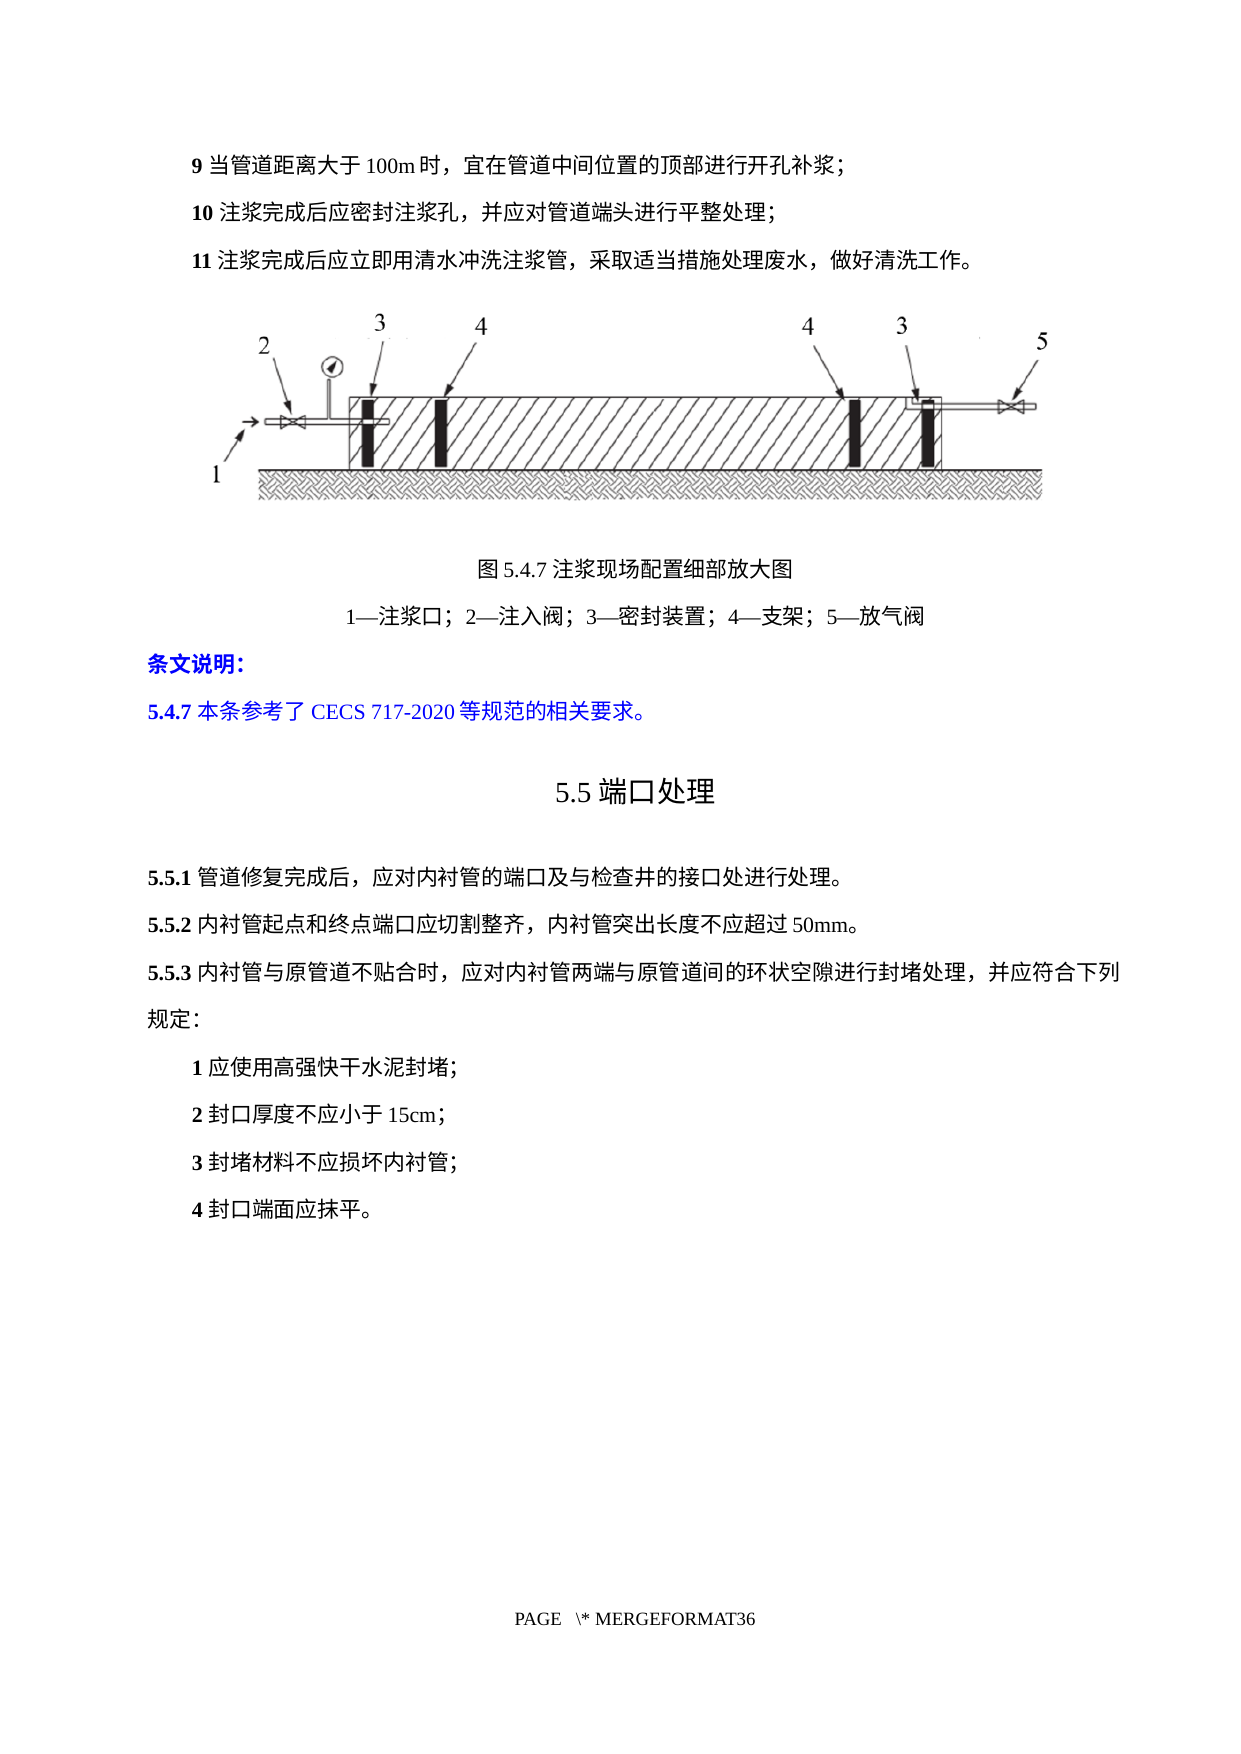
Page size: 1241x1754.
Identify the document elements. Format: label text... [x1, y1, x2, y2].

text 5.5.3 内衬管与原管道不贴合时，应对内衬管两端与原管道间的环状空隙进行封堵处理，并应符合下列规定： [148, 954, 1122, 1034]
text 图5.4.7 注浆现场配置细部放大图 [148, 552, 1122, 583]
text 4 封口端面应抹平。 [148, 1192, 1122, 1224]
text 条文说明： [148, 647, 1122, 678]
picture [169, 290, 1101, 540]
text 2 封口厚度不应小于15cm； [148, 1097, 1122, 1129]
text 10 注浆完成后应密封注浆孔，并应对管道端头进行平整处理； [148, 195, 1122, 227]
text 5.5.1 管道修复完成后，应对内衬管的端口及与检查井的接口处进行处理。 [148, 859, 1122, 891]
text 5.5.2 内衬管起点和终点端口应切割整齐，内衬管突出长度不应超过50mm。 [148, 907, 1122, 939]
text 5.4.7 本条参考了CECS 717-2020等规范的相关要求。 [148, 694, 1122, 726]
text 9 当管道距离大于100m时，宜在管道中间位置的顶部进行开孔补浆； [148, 148, 1122, 179]
text 1 应使用高强快干水泥封堵； [148, 1049, 1122, 1081]
text 11 注浆完成后应立即用清水冲洗注浆管，采取适当措施处理废水，做好清洗工作。 [148, 243, 1122, 274]
text 5.5 端口处理 [148, 769, 1122, 811]
text 1—注浆口；2—注入阀；3—密封装置；4—支架；5—放气阀 [148, 599, 1122, 631]
text 3 封堵材料不应损坏内衬管； [148, 1144, 1122, 1176]
